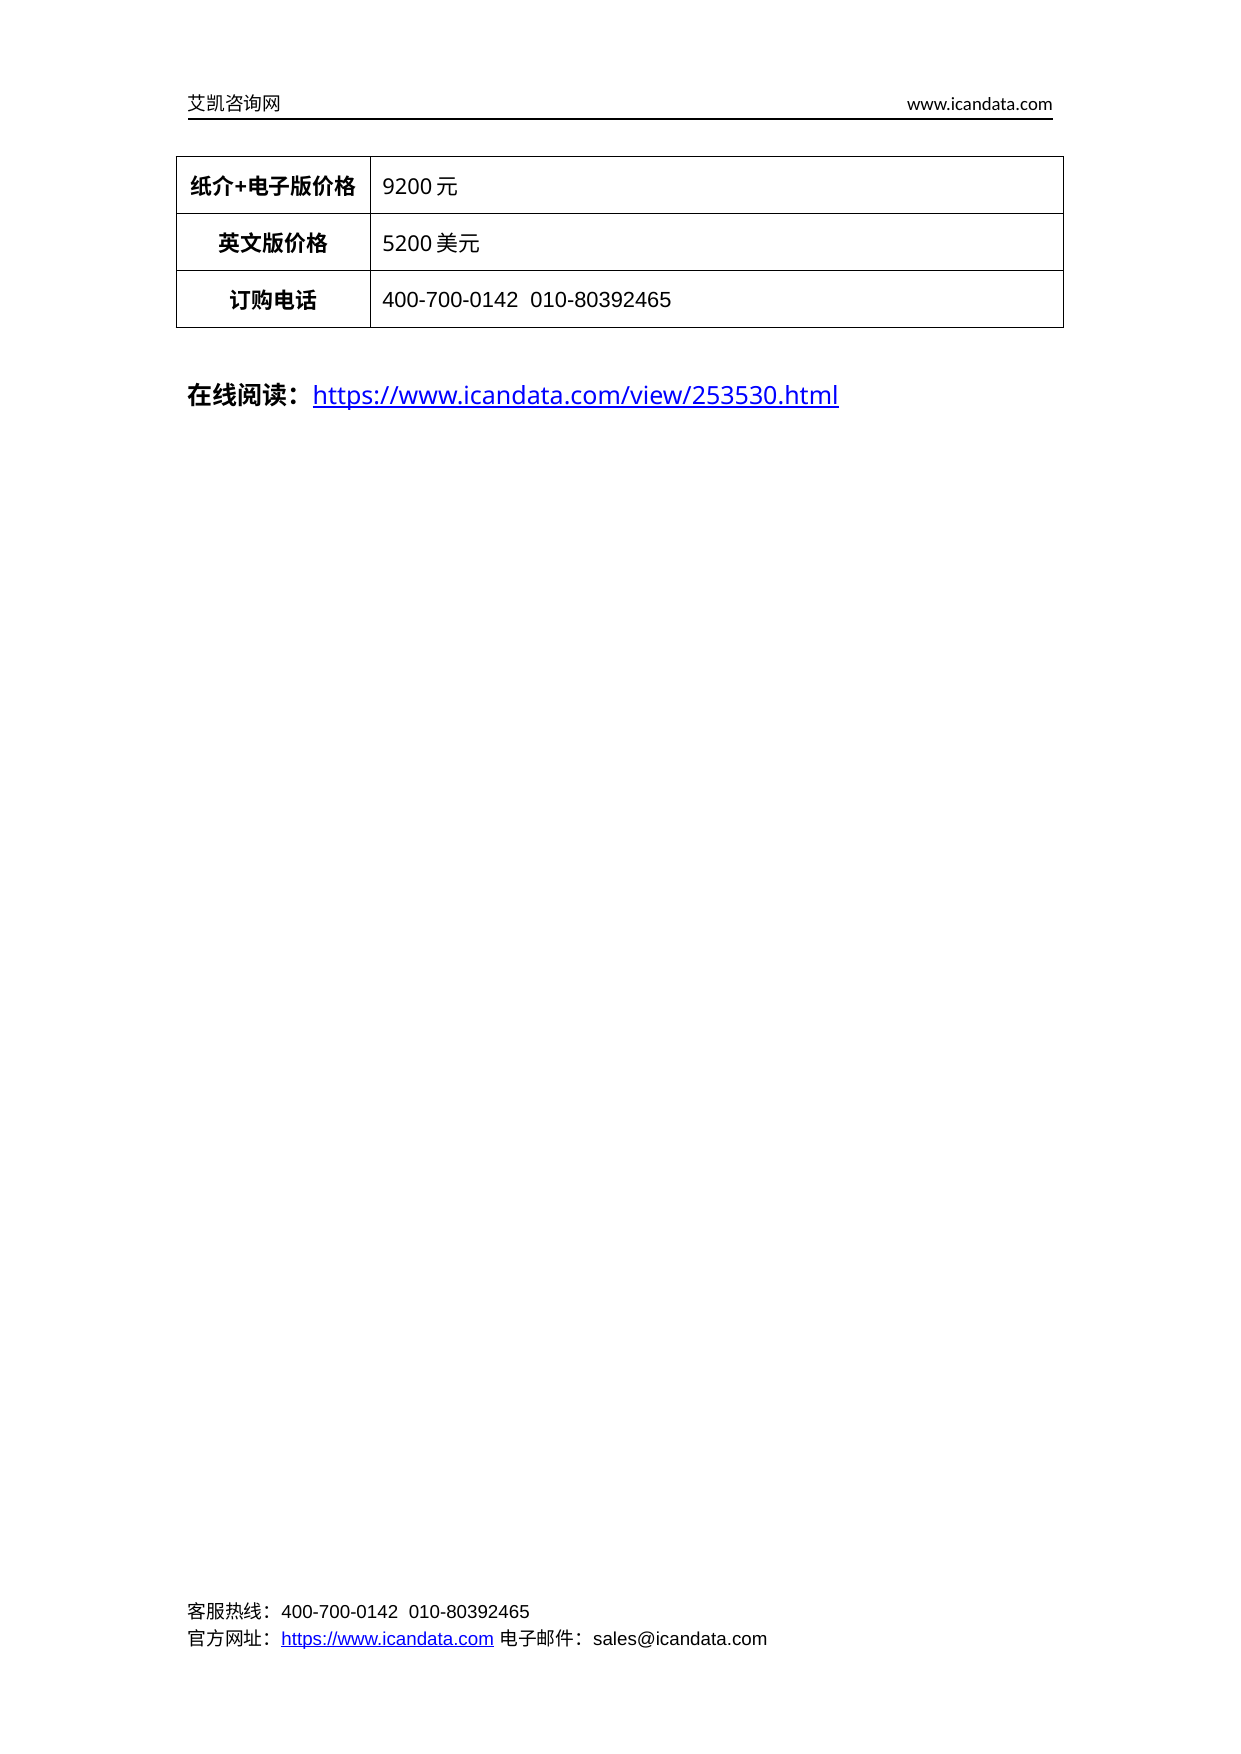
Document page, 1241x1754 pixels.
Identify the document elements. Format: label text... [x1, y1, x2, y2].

table_cell 9200元 [371, 157, 1063, 213]
table_cell 纸介+电子版价格 [177, 157, 370, 213]
table_cell 订购电话 [177, 271, 370, 327]
table_cell 英文版价格 [177, 214, 370, 270]
table_cell 5200美元 [371, 214, 1063, 270]
table_cell 400-700-0142 010-80392465 [371, 271, 1063, 327]
text 在线阅读：https://www.icandata.com/view/253530.html [187, 361, 1053, 426]
